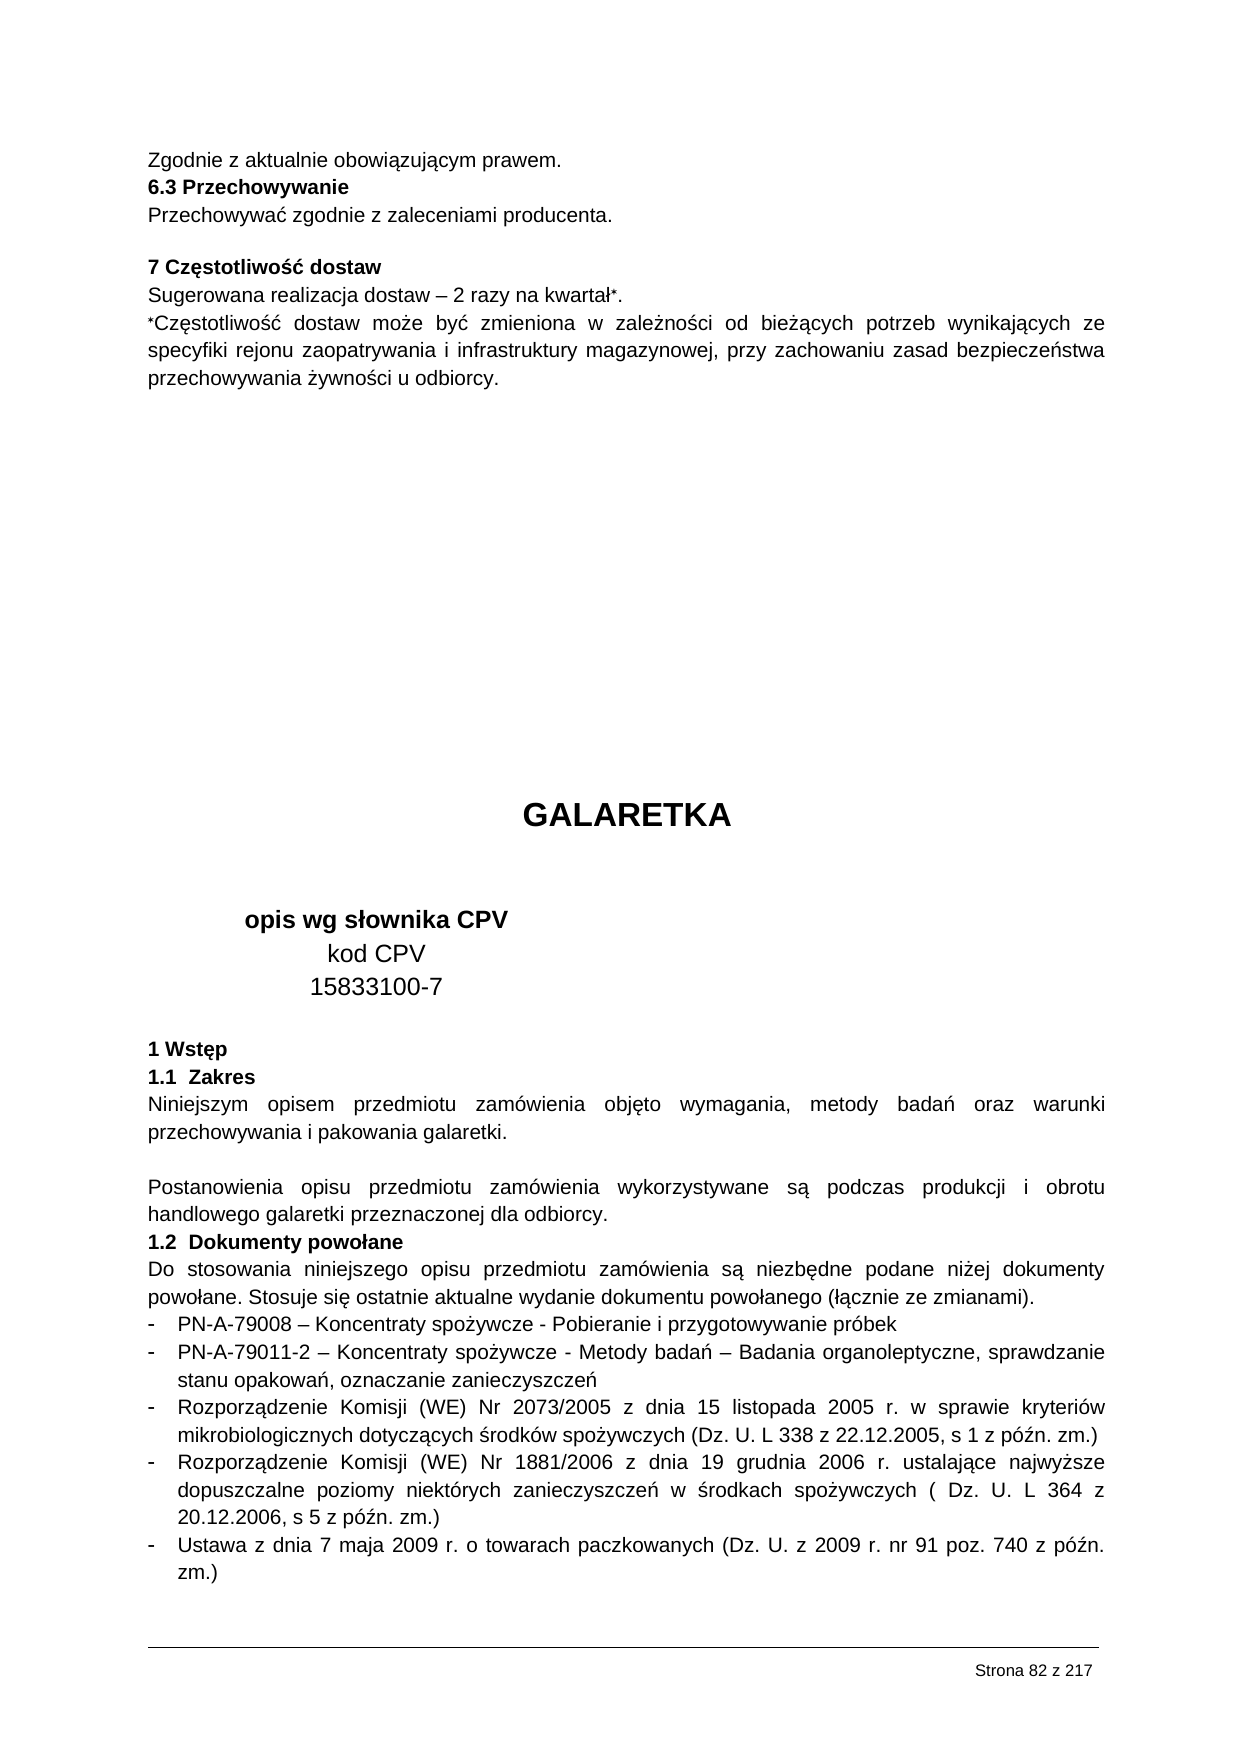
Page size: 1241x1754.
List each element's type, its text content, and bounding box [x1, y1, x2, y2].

list Dokumenty powołane [148, 1230, 1106, 1254]
text Do stosowania niniejszego opisu przedmiotu zamówienia są niezbędne podane niżej dokumenty powołane. Stosuje się ostatnie aktualne wydanie dokumentu powołanego (łącznie ze zmianami). [148, 1257, 1106, 1309]
text 7 Częstotliwość dostaw [148, 255, 1106, 279]
text Przechowywać zgodnie z zaleceniami producenta. [148, 203, 1106, 227]
list PN-A-79011-2 – Koncentraty spożywcze - Metody badań – Badania organoleptyczne, sprawdzanie stanu opakowań, oznaczanie zanieczyszczeń [148, 1340, 1106, 1391]
list Ustawa z dnia 7 maja 2009 r. o towarach paczkowanych (Dz. U. z 2009 r. nr 91 poz. 740 z późn. zm.) [148, 1533, 1106, 1584]
text galaretka [148, 795, 1106, 834]
list Rozporządzenie Komisji (WE) Nr 1881/2006 z dnia 19 grudnia 2006 r. ustalające najwyższe dopuszczalne poziomy niektórych zanieczyszczeń w środkach spożywczych ( Dz. U. L 364 z 20.12.2006, s 5 z późn. zm.) [148, 1450, 1106, 1529]
text Niniejszym opisem przedmiotu zamówienia objęto wymagania, metody badań oraz warunki przechowywania i pakowania galaretki. [148, 1092, 1106, 1144]
list PN-A-79008 – Koncentraty spożywcze - Pobieranie i przygotowywanie próbek [148, 1312, 1106, 1336]
text Częstotliwość dostaw może być zmieniona w zależności od bieżących potrzeb wynikających ze specyfiki rejonu zaopatrywania i infrastruktury magazynowej, przy zachowaniu zasad bezpieczeństwa przechowywania żywności u odbiorcy. [148, 310, 1106, 389]
list Zakres [148, 1065, 1106, 1089]
text Postanowienia opisu przedmiotu zamówienia wykorzystywane są podczas produkcji i obrotu handlowego galaretki przeznaczonej dla odbiorcy. [148, 1175, 1106, 1226]
text 6.3 Przechowywanie [148, 175, 1106, 199]
text Zgodnie z aktualnie obowiązującym prawem. [148, 148, 1106, 172]
text Sugerowana realizacja dostaw – 2 razy na kwartał. [148, 283, 1106, 307]
text 1 Wstęp [148, 1037, 1106, 1061]
list Rozporządzenie Komisji (WE) Nr 2073/2005 z dnia 15 listopada 2005 r. w sprawie kryteriów mikrobiologicznych dotyczących środków spożywczych (Dz. U. L 338 z 22.12.2005, s 1 z późn. zm.) [148, 1395, 1106, 1446]
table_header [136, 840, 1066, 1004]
